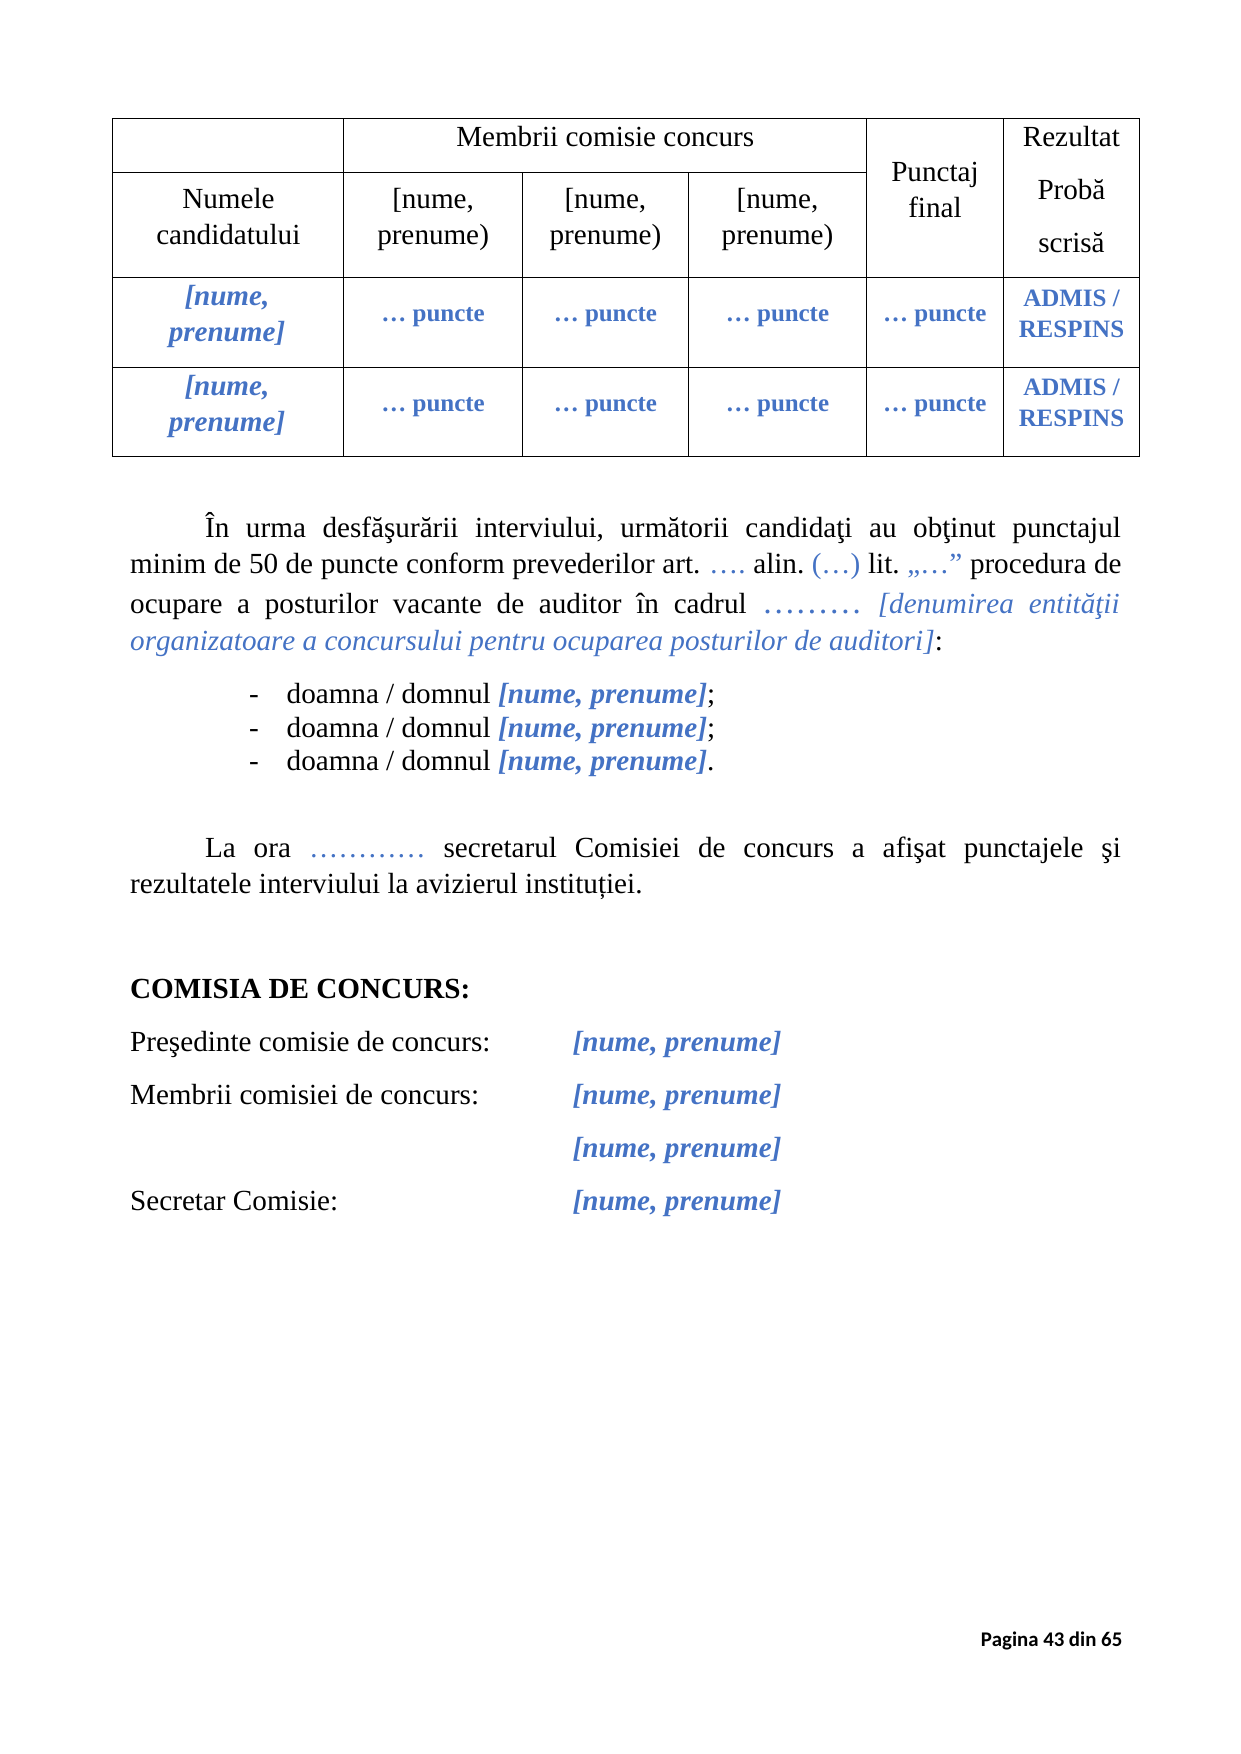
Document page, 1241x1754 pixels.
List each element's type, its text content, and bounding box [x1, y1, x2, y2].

table_cell ADMIS / RESPINS [1004, 278, 1139, 367]
table_cell … puncte [867, 368, 1003, 456]
text Preşedinte comisie de concurs: [nume, prenume] [130, 1024, 1122, 1058]
table_cell … puncte [523, 368, 688, 456]
text Secretar Comisie: [nume, prenume] [130, 1183, 1122, 1216]
table_header Rezultat Probă scrisă [1004, 119, 1139, 277]
table_cell [nume, prenume] [113, 368, 343, 456]
table_cell … puncte [344, 278, 522, 367]
table_cell [nume, prenume) [523, 173, 688, 277]
text COMISIA DE CONCURS: [130, 972, 1122, 1005]
list doamna / domnul [nume, prenume]; [249, 710, 1122, 743]
table_header Membrii comisie concurs [344, 119, 866, 172]
table_cell … puncte [689, 368, 866, 456]
table_cell [nume, prenume] [113, 278, 343, 367]
table_cell … puncte [523, 278, 688, 367]
table_cell … puncte [867, 278, 1003, 367]
table_cell … puncte [689, 278, 866, 367]
table_cell Numele candidatului [113, 173, 343, 277]
table_cell … puncte [344, 368, 522, 456]
table_cell ADMIS / RESPINS [1004, 368, 1139, 456]
table_cell [nume, prenume) [689, 173, 866, 277]
text În urma desfăşurării interviului, următorii candidaţi au obţinut punctajul minim de 50 de puncte conform prevederilor art. …. alin. (…) lit. „…” procedura de ocupare a posturilor vacante de auditor în cadrul ……… [denumirea entităţii organizatoare a concursului pentru ocuparea posturilor de auditori]: [130, 510, 1122, 657]
list doamna / domnul [nume, prenume]; [249, 676, 1122, 710]
text La ora ………… secretarul Comisiei de concurs a afişat punctajele şi rezultatele interviului la avizierul instituției. [130, 830, 1122, 899]
list doamna / domnul [nume, prenume]. [249, 743, 1122, 777]
table_header [113, 119, 343, 172]
text [nume, prenume] [497, 1130, 1122, 1163]
text Membrii comisiei de concurs: [nume, prenume] [130, 1077, 1122, 1111]
table_header Punctaj final [867, 119, 1003, 277]
table_cell [nume, prenume) [344, 173, 522, 277]
